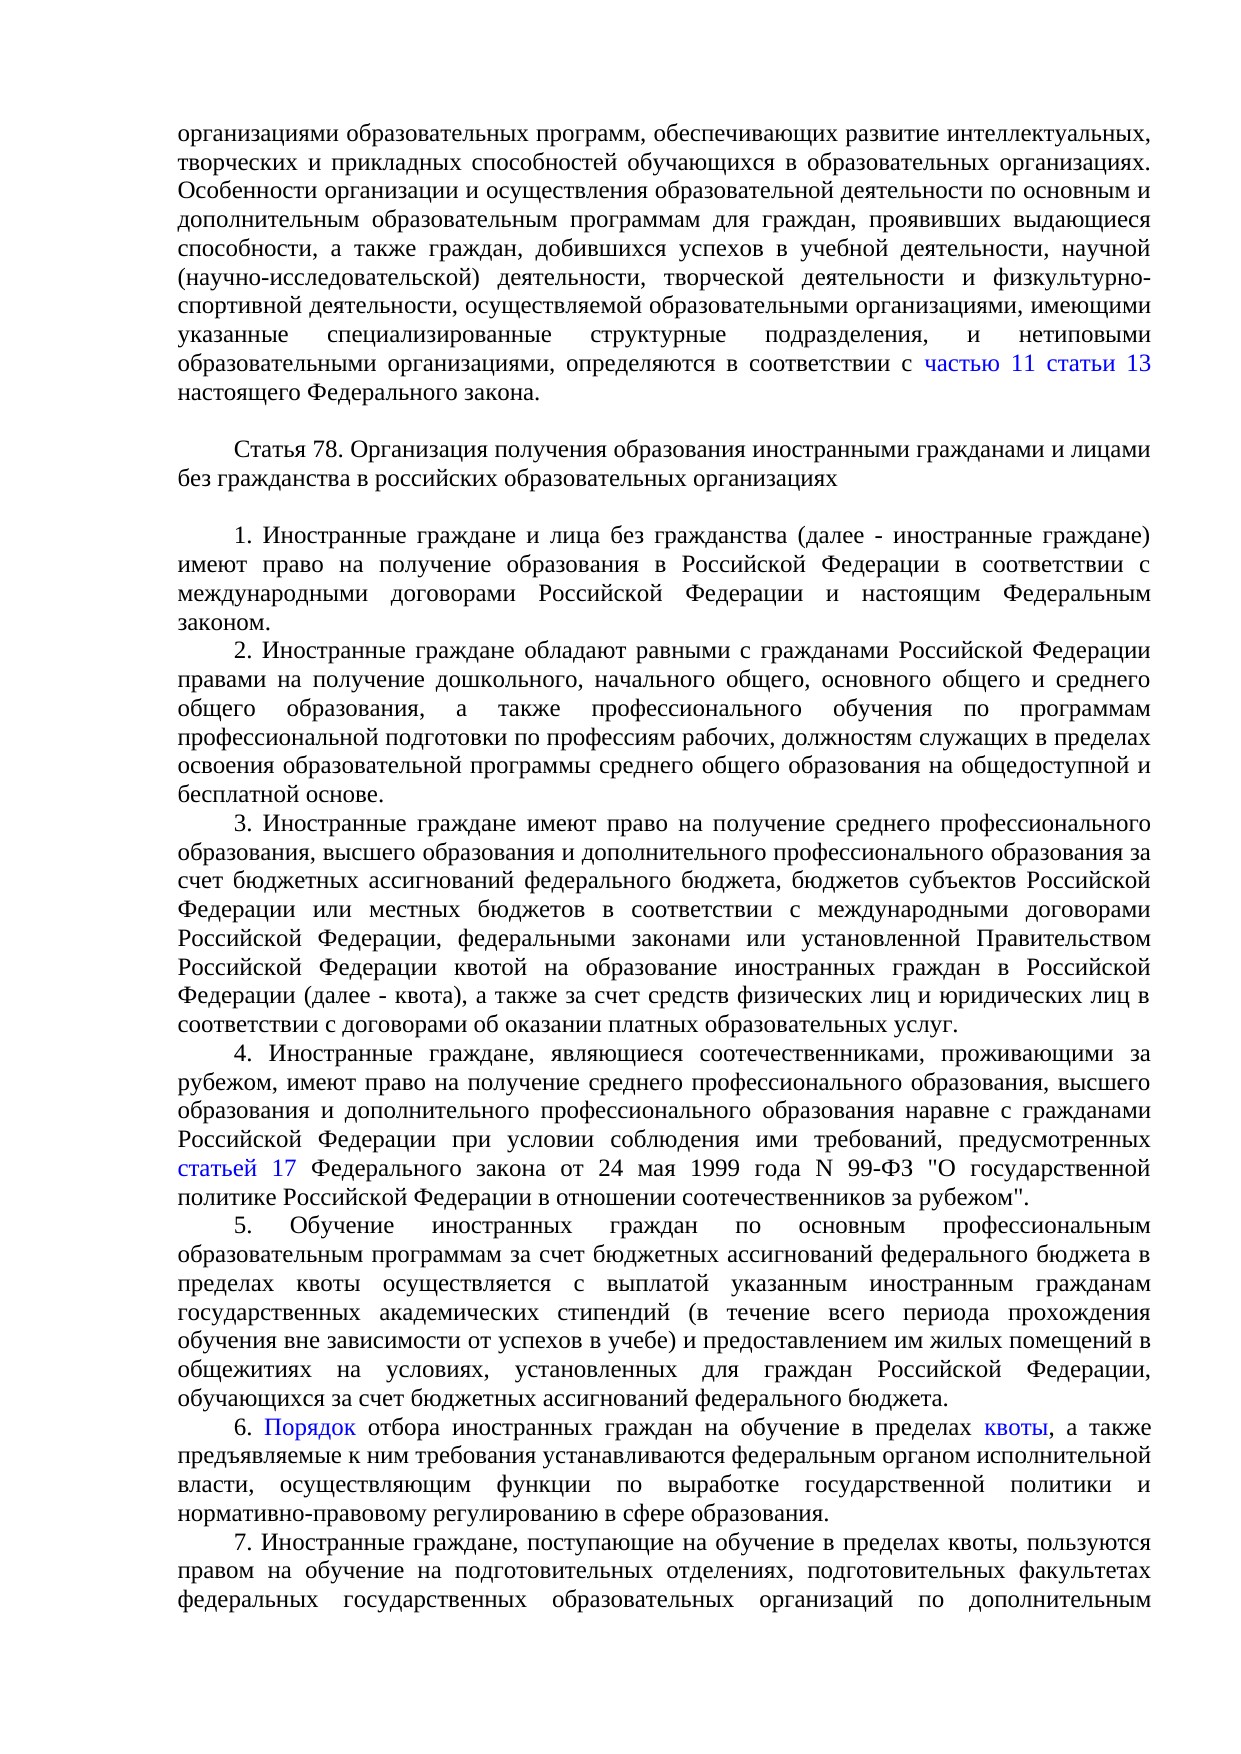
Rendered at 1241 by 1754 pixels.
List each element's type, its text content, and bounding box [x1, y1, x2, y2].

text 4. Иностранные граждане, являющиеся соотечественниками, проживающими за рубежом, имеют право на получение среднего профессионального образования, высшего образования и дополнительного профессионального образования наравне с гражданами Российской Федерации при условии соблюдения ими требований, предусмотренных статьей 17 Федерального закона от 24 мая 1999 года N 99-ФЗ "О государственной политике Российской Федерации в отношении соотечественников за рубежом". [177, 1038, 1152, 1211]
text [177, 1527, 1152, 1613]
text 6. Порядок отбора иностранных граждан на обучение в пределах квоты, а также предъявляемые к ним требования устанавливаются федеральным органом исполнительной власти, осуществляющим функции по выработке государственной политики и нормативно-правовому регулированию в сфере образования. [177, 1412, 1152, 1527]
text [177, 118, 1152, 406]
text 3. Иностранные граждане имеют право на получение среднего профессионального образования, высшего образования и дополнительного профессионального образования за счет бюджетных ассигнований федерального бюджета, бюджетов субъектов Российской Федерации или местных бюджетов в соответствии с международными договорами Российской Федерации, федеральными законами или установленной Правительством Российской Федерации квотой на образование иностранных граждан в Российской Федерации (далее - квота), а также за счет средств физических лиц и юридических лиц в соответствии с договорами об оказании платных образовательных услуг. [177, 808, 1152, 1038]
text Статья 78. Организация получения образования иностранными гражданами и лицами без гражданства в российских образовательных организациях [177, 434, 1152, 492]
text 5. Обучение иностранных граждан по основным профессиональным образовательным программам за счет бюджетных ассигнований федерального бюджета в пределах квоты осуществляется с выплатой указанным иностранным гражданам государственных академических стипендий (в течение всего периода прохождения обучения вне зависимости от успехов в учебе) и предоставлением им жилых помещений в общежитиях на условиях, установленных для граждан Российской Федерации, обучающихся за счет бюджетных ассигнований федерального бюджета. [177, 1211, 1152, 1412]
text 2. Иностранные граждане обладают равными с гражданами Российской Федерации правами на получение дошкольного, начального общего, основного общего и среднего общего образования, а также профессионального обучения по программам профессиональной подготовки по профессиям рабочих, должностям служащих в пределах освоения образовательной программы среднего общего образования на общедоступной и бесплатной основе. [177, 636, 1152, 808]
text 1. Иностранные граждане и лица без гражданства (далее - иностранные граждане) имеют право на получение образования в Российской Федерации в соответствии с международными договорами Российской Федерации и настоящим Федеральным законом. [177, 521, 1152, 636]
